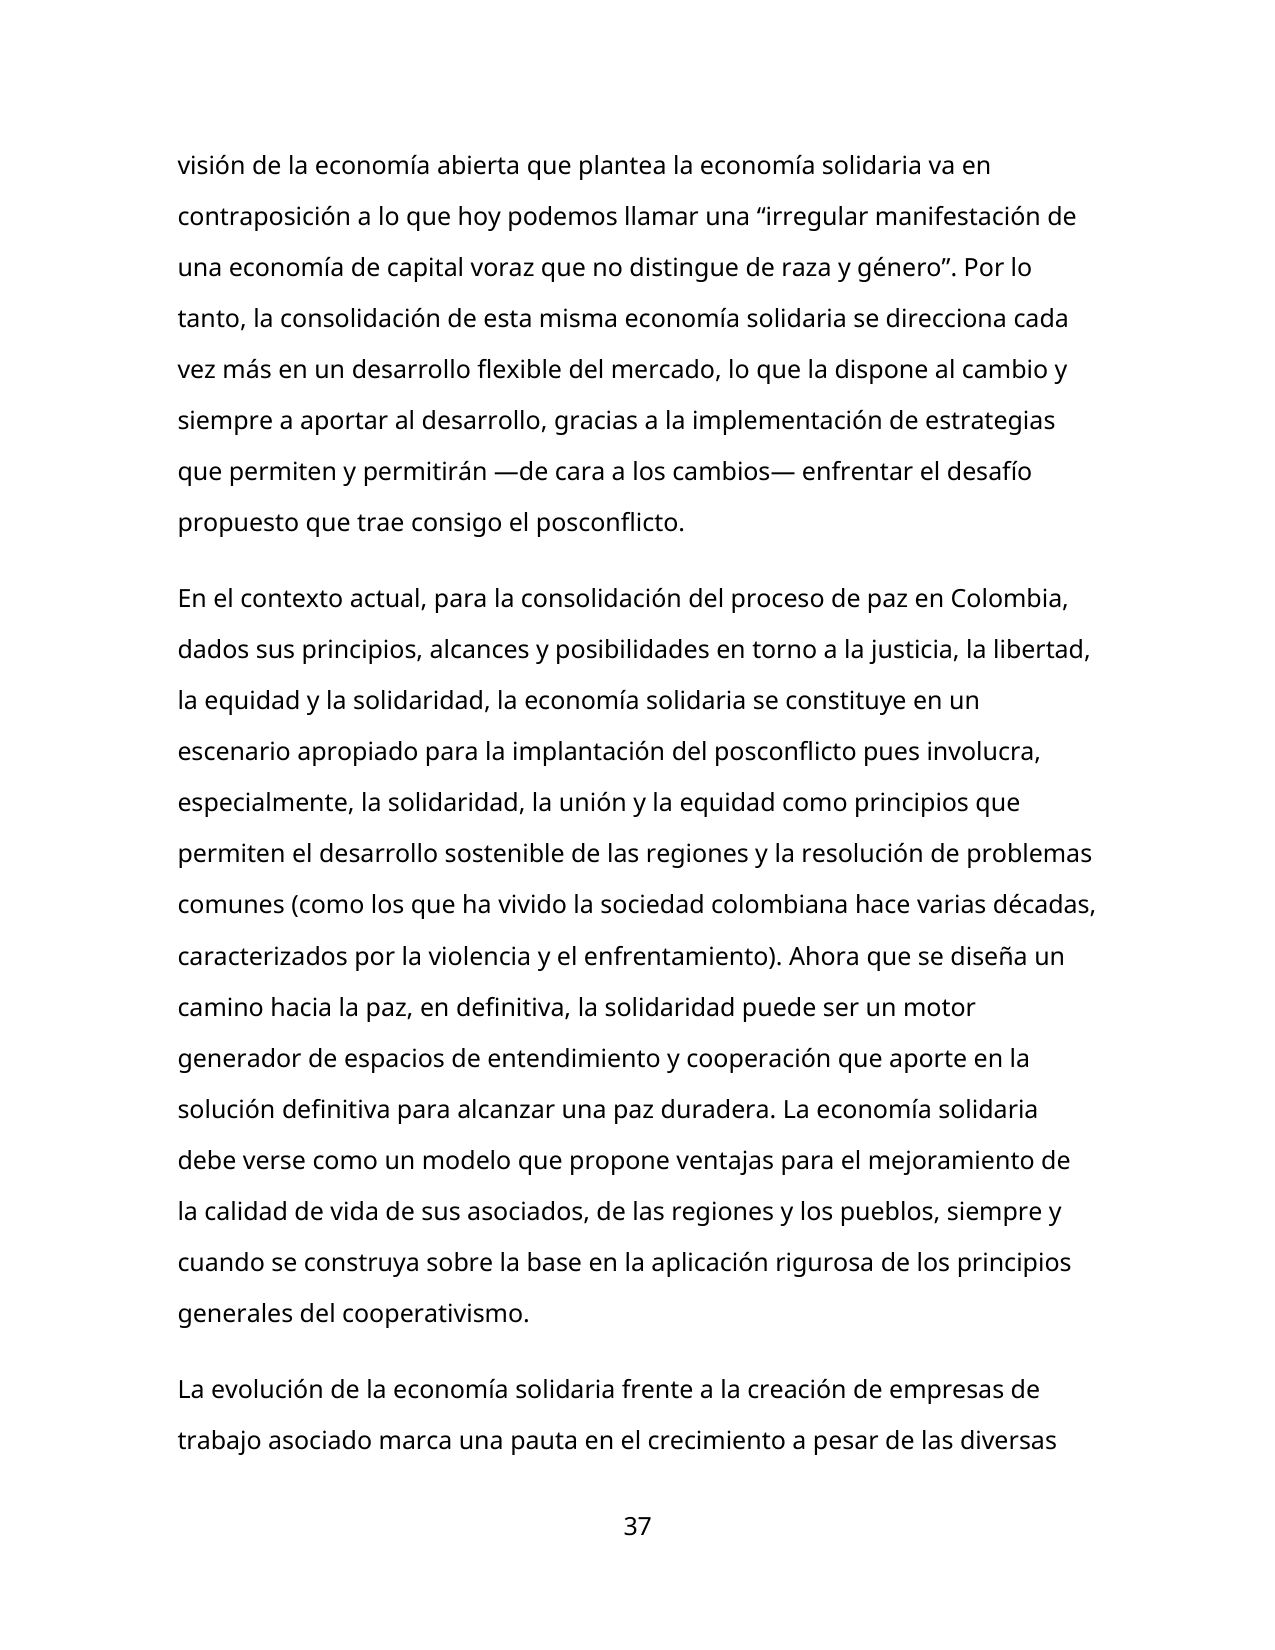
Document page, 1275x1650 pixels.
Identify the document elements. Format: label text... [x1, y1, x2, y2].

text En el contexto actual, para la consolidación del proceso de paz en Colombia, dados sus principios, alcances y posibilidades en torno a la justicia, la libertad, la equidad y la solidaridad, la economía solidaria se constituye en un escenario apropiado para la implantación del posconflicto pues involucra, especialmente, la solidaridad, la unión y la equidad como principios que permiten el desarrollo sostenible de las regiones y la resolución de problemas comunes (como los que ha vivido la sociedad colombiana hace varias décadas, caracterizados por la violencia y el enfrentamiento). Ahora que se diseña un camino hacia la paz, en definitiva, la solidaridad puede ser un motor generador de espacios de entendimiento y cooperación que aporte en la solución definitiva para alcanzar una paz duradera. La economía solidaria debe verse como un modelo que propone ventajas para el mejoramiento de la calidad de vida de sus asociados, de las regiones y los pueblos, siempre y cuando se construya sobre la base en la aplicación rigurosa de los principios generales del cooperativismo. [177, 581, 1098, 1329]
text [177, 1372, 1098, 1457]
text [177, 148, 1098, 539]
